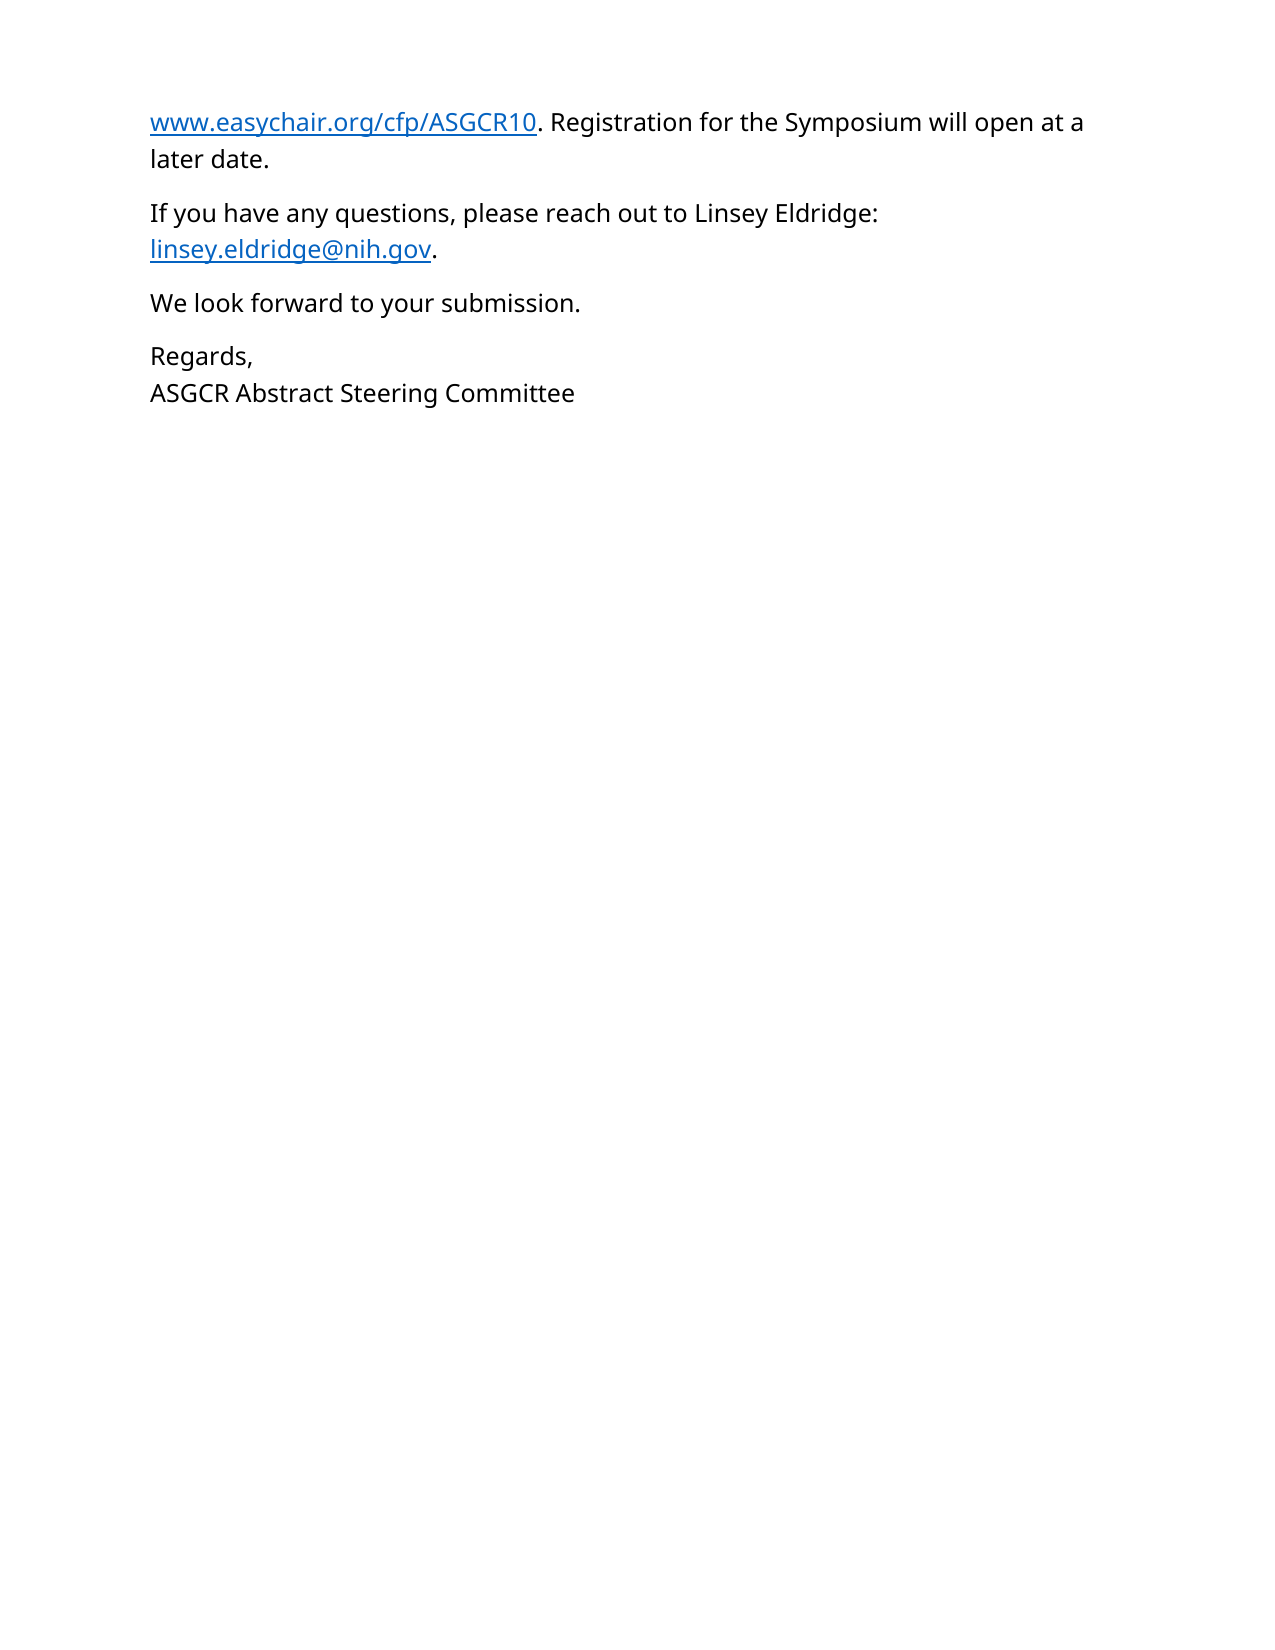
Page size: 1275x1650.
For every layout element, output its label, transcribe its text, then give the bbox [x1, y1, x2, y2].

text ASGCR Abstract Steering Committee [150, 376, 1125, 410]
text We look forward to your submission. [150, 285, 1125, 319]
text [150, 105, 1125, 176]
text If you have any questions, please reach out to Linsey Eldridge: linsey.eldridge@nih.gov. [150, 195, 1125, 266]
text Regards, [150, 339, 1125, 373]
